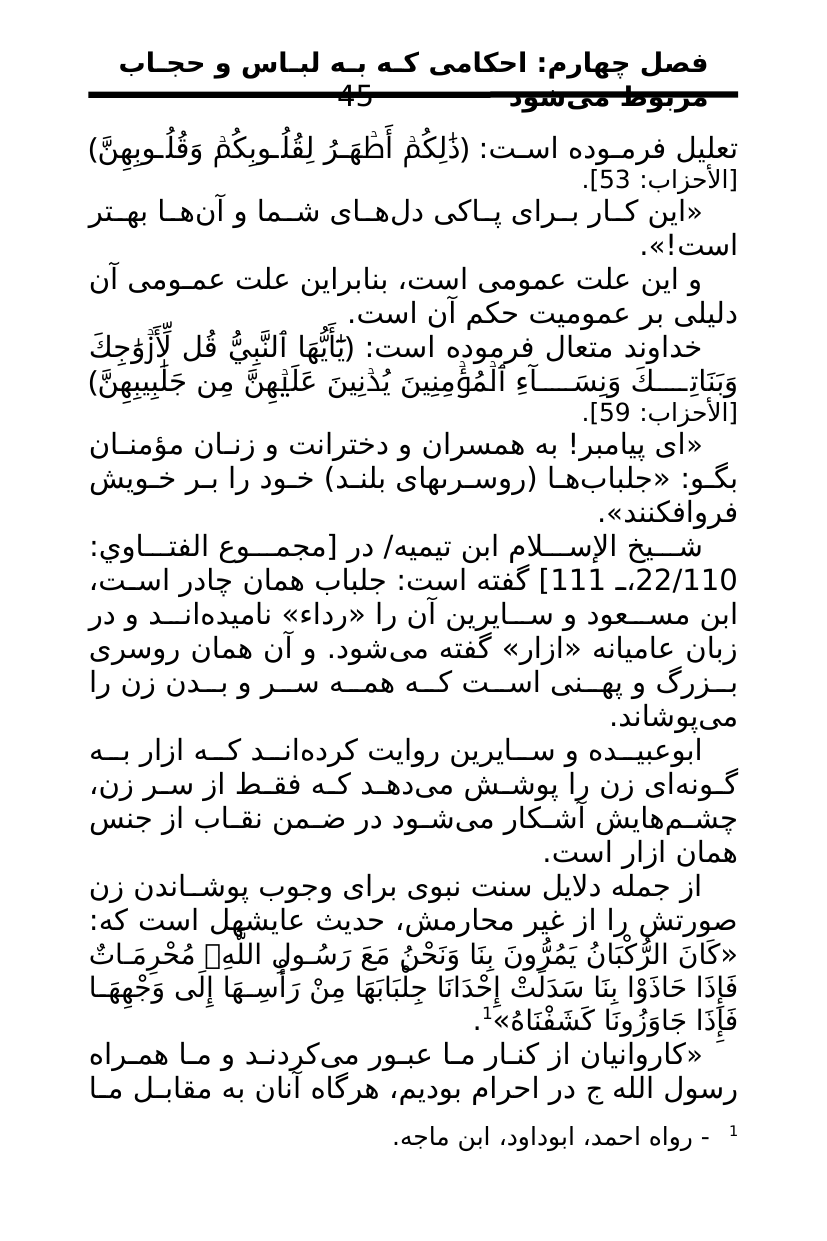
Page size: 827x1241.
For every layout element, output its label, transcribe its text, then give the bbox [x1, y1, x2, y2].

text خداوند متعال فرموده است:‌ ﴿يَٰٓأَيُّهَا ٱلنَّبِيُّ قُل لِّأَزۡوَٰجِكَ وَبَنَاتِكَ وَنِسَآءِ ٱلۡمُؤۡمِنِينَ يُدۡنِينَ عَلَيۡهِنَّ مِن جَلَٰبِيبِهِنَّ﴾ [الأحزاب: 59]. [89, 331, 738, 428]
text ابوعبیده و سایرین روایت کرده‌اند که ازار به گونه‌ای زن را پوشش می‌دهد که فقط از سر زن، چشم‌هایش آشکار می‌شود در ضمن نقاب از جنس همان ازار است. [89, 733, 738, 869]
text از جمله دلایل سنت نبوی برای وجوب پوشاندن زن صورتش را از غیر محارمش، حدیث عایشهل است که: «كَانَ الرُّكْبَانُ يَمُرُّونَ بِنَا وَنَحْنُ مَعَ رَسُولِ اللَّهِ مُحْرِمَاتٌ فَإِذَا حَاذَوْا بِنَا سَدَلَتْ إِحْدَانَا جِلْبَابَهَا مِنْ رَأْسِهَا إِلَى وَجْهِهَا فَإِذَا جَاوَزُونَا كَشَفْنَاهُ». [89, 869, 738, 1038]
text شیخ‌ الإسلام ابن تیمیه/ در [مجموع الفتاوي: 22/110، 111] گفته است: جلباب همان چادر است، ابن مسعود و سایرین آن را «رداء» نامیده‌اند و در زبان عامیانه «ازار» گفته می‌شود. و آن همان روسری بزرگ و پهنی است که همه سر و بدن زن را می‌پوشاند. [89, 529, 738, 733]
text «اى پیامبر! به همسران و دخترانت و زنان مؤمنان بگو: «جلباب‌ها (روسرى‏هاى بلند) خود را بر خویش فروافکنند». [89, 428, 738, 529]
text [89, 1038, 738, 1106]
text و این علت عمومی است، بنابراین علت عمومی آن دلیلی بر عمومیت حکم آن است. [89, 263, 738, 331]
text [89, 132, 738, 195]
text «این کار براى پاکى دل‌هاى شما و آن‌ها بهتر است!». [89, 195, 738, 263]
